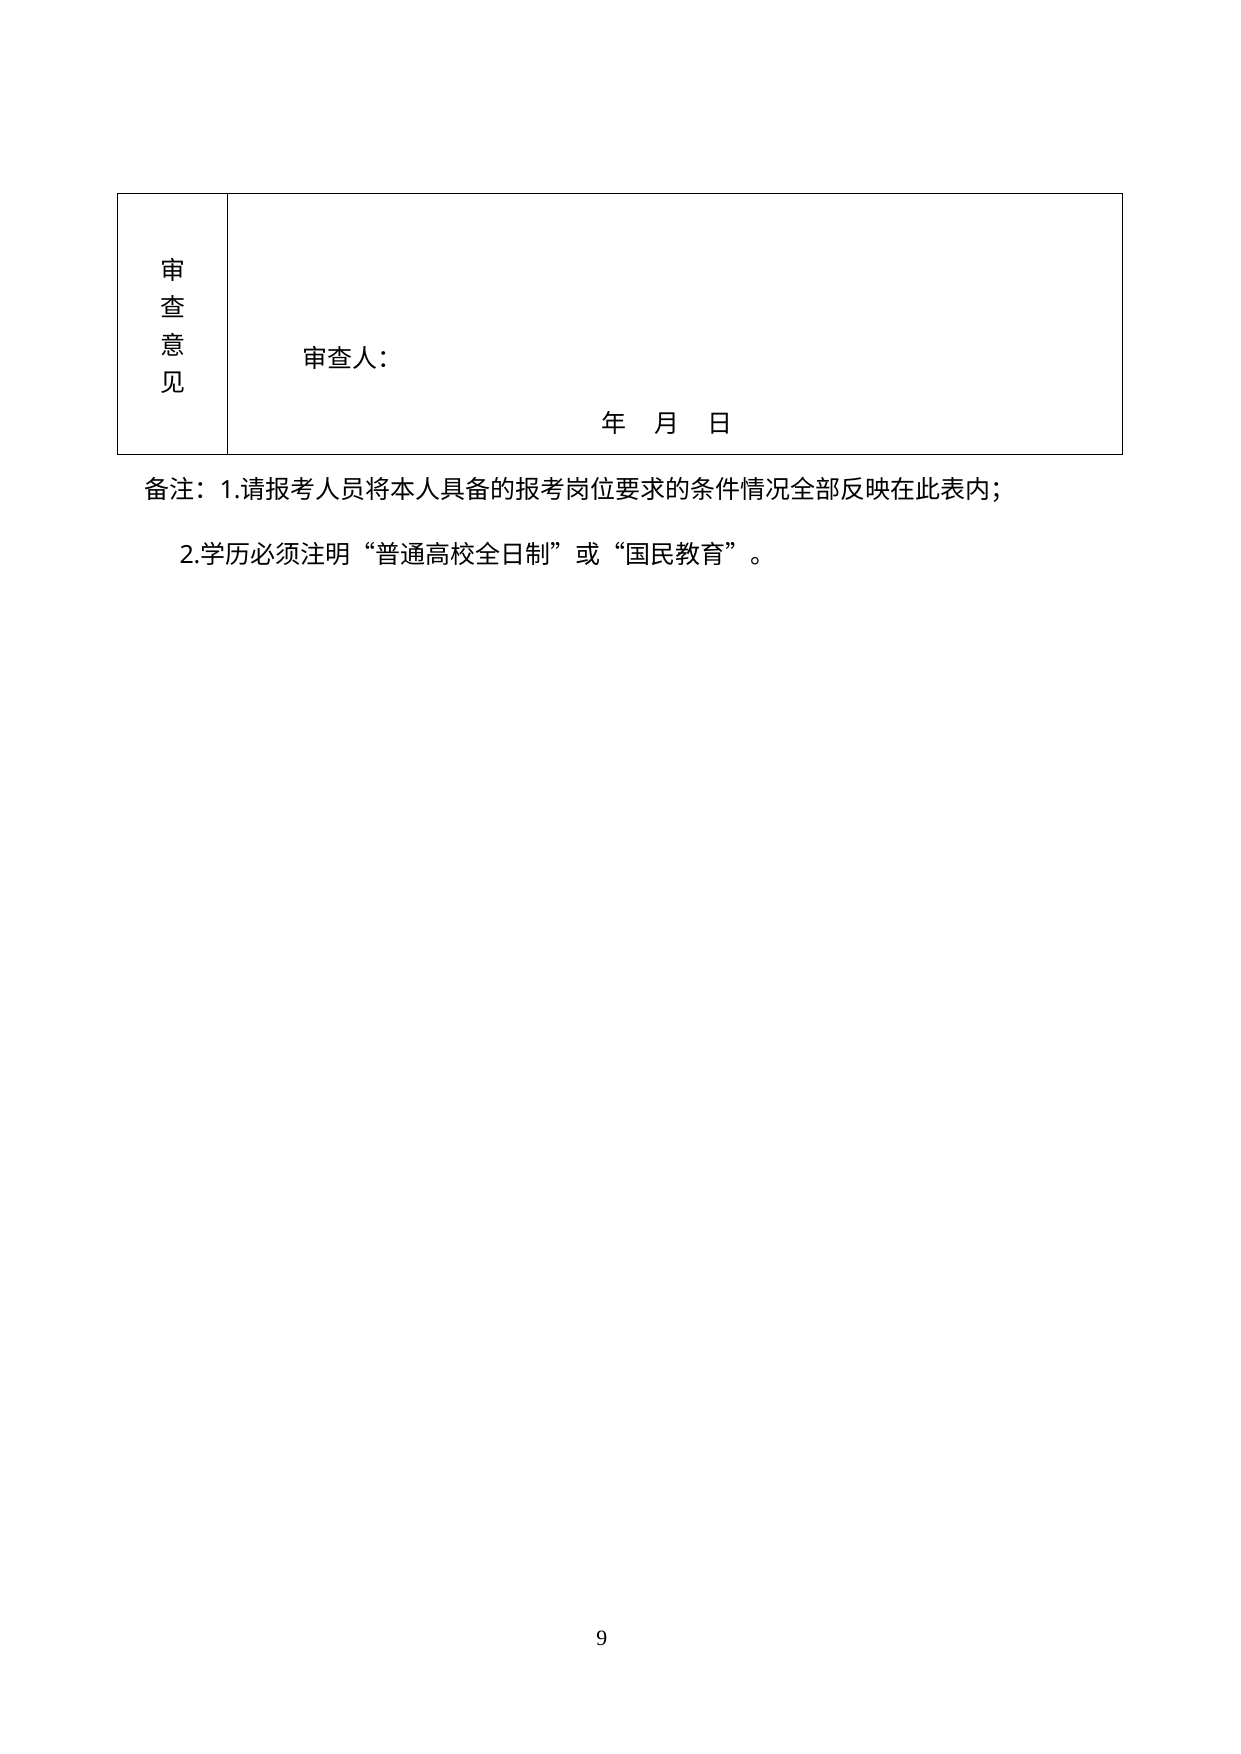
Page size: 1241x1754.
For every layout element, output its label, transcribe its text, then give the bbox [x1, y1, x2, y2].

text 2.学历必须注明“普通高校全日制”或“国民教育”。 [140, 520, 1075, 585]
table_cell 审 查 意 见 [118, 194, 227, 454]
table_cell 审查人： 年 月 日 [228, 194, 1122, 454]
text 备注：1.请报考人员将本人具备的报考岗位要求的条件情况全部反映在此表内； [144, 455, 1075, 520]
